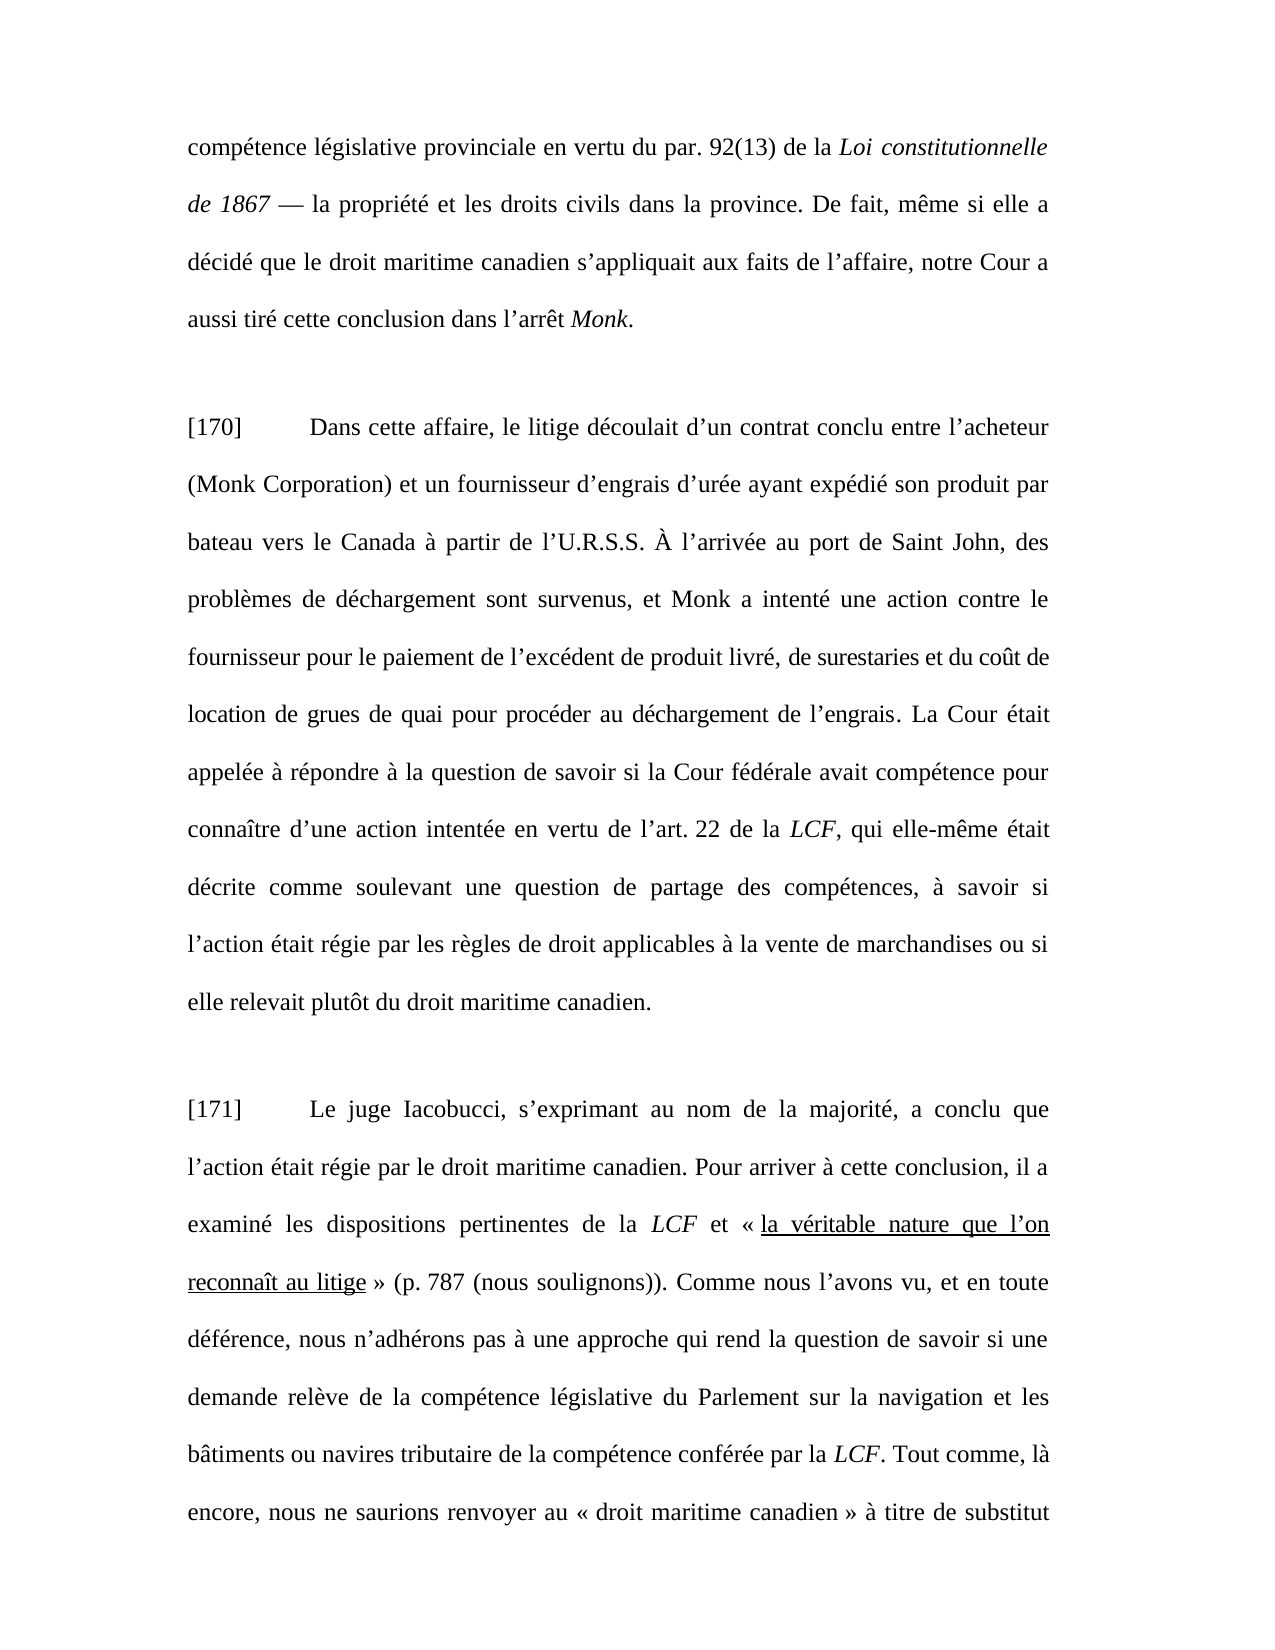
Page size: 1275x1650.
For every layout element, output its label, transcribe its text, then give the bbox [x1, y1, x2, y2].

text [187, 1094, 1050, 1526]
text Dans cette affaire, le litige découlait d’un contrat conclu entre l’acheteur (Monk Corporation) et un fournisseur d’engrais d’urée ayant expédié son produit par bateau vers le Canada à partir de l’U.R.S.S. À l’arrivée au port de Saint John, des problèmes de déchargement sont survenus, et Monk a intenté une action contre le fournisseur pour le paiement de l’excédent de produit livré, de surestaries et du coût de location de grues de quai pour procéder au déchargement de l’engrais. La Cour était appelée à répondre à la question de savoir si la Cour fédérale avait compétence pour connaître d’une action intentée en vertu de l’art. 22 de la LCF, qui elle-même était décrite comme soulevant une question de partage des compétences, à savoir si l’action était régie par les règles de droit applicables à la vente de marchandises ou si elle relevait plutôt du droit maritime canadien. [187, 412, 1050, 1016]
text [187, 132, 1050, 333]
